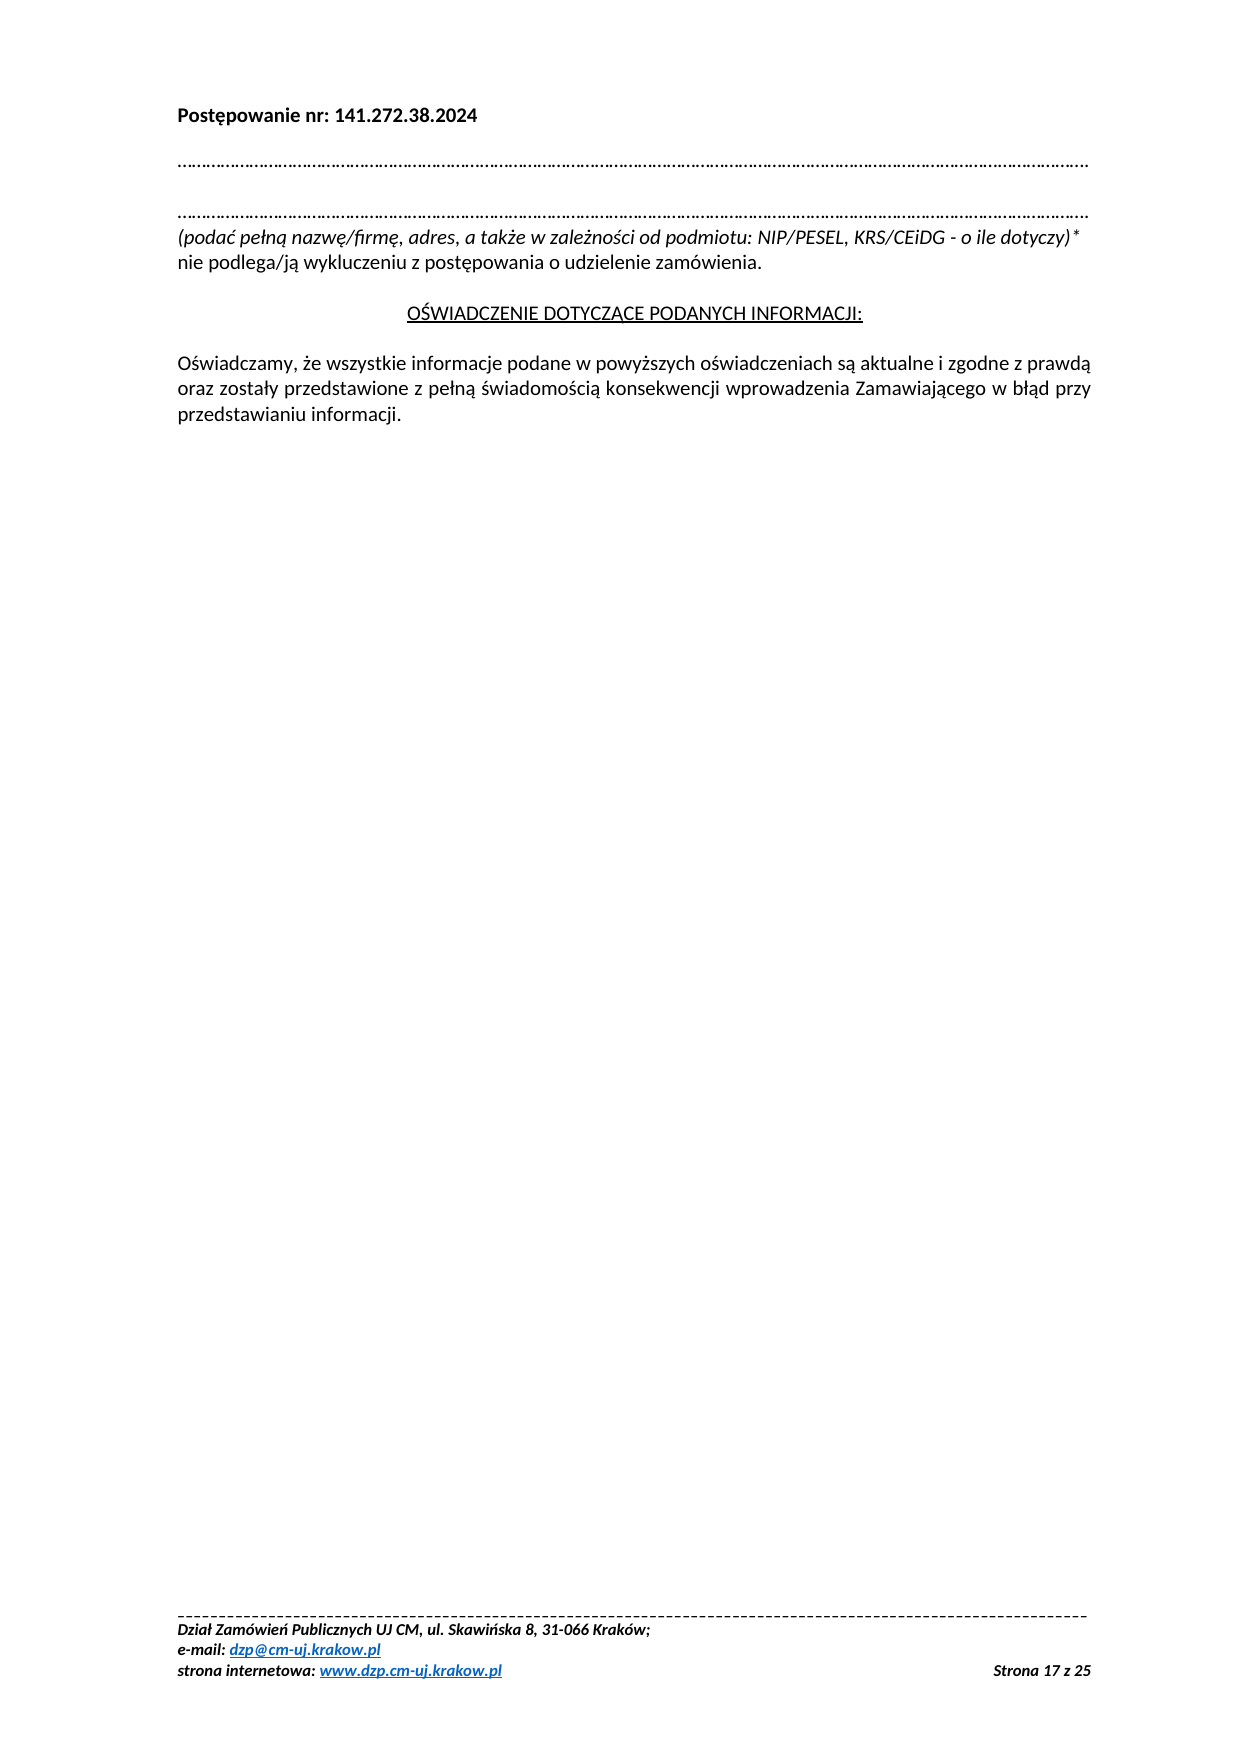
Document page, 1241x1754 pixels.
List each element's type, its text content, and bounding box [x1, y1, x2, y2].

text nie podlega/ją wykluczeniu z postępowania o udzielenie zamówienia. [177, 249, 1093, 275]
text ………………………………………………………………………………………………………………………………………………………………………. [177, 198, 1093, 224]
text ………………………………………………………………………………………………………………………………………………………………………. [177, 148, 1093, 173]
text (podać pełną nazwę/firmę, adres, a także w zależności od podmiotu: NIP/PESEL, KRS/CEiDG - o ile dotyczy)* [177, 224, 1093, 249]
text OŚWIADCZENIE DOTYCZĄCE PODANYCH INFORMACJI: [177, 300, 1093, 325]
text Oświadczamy, że wszystkie informacje podane w powyższych oświadczeniach są aktualne i zgodne z prawdą oraz zostały przedstawione z pełną świadomością konsekwencji wprowadzenia Zamawiającego w błąd przy przedstawianiu informacji. [177, 350, 1093, 426]
